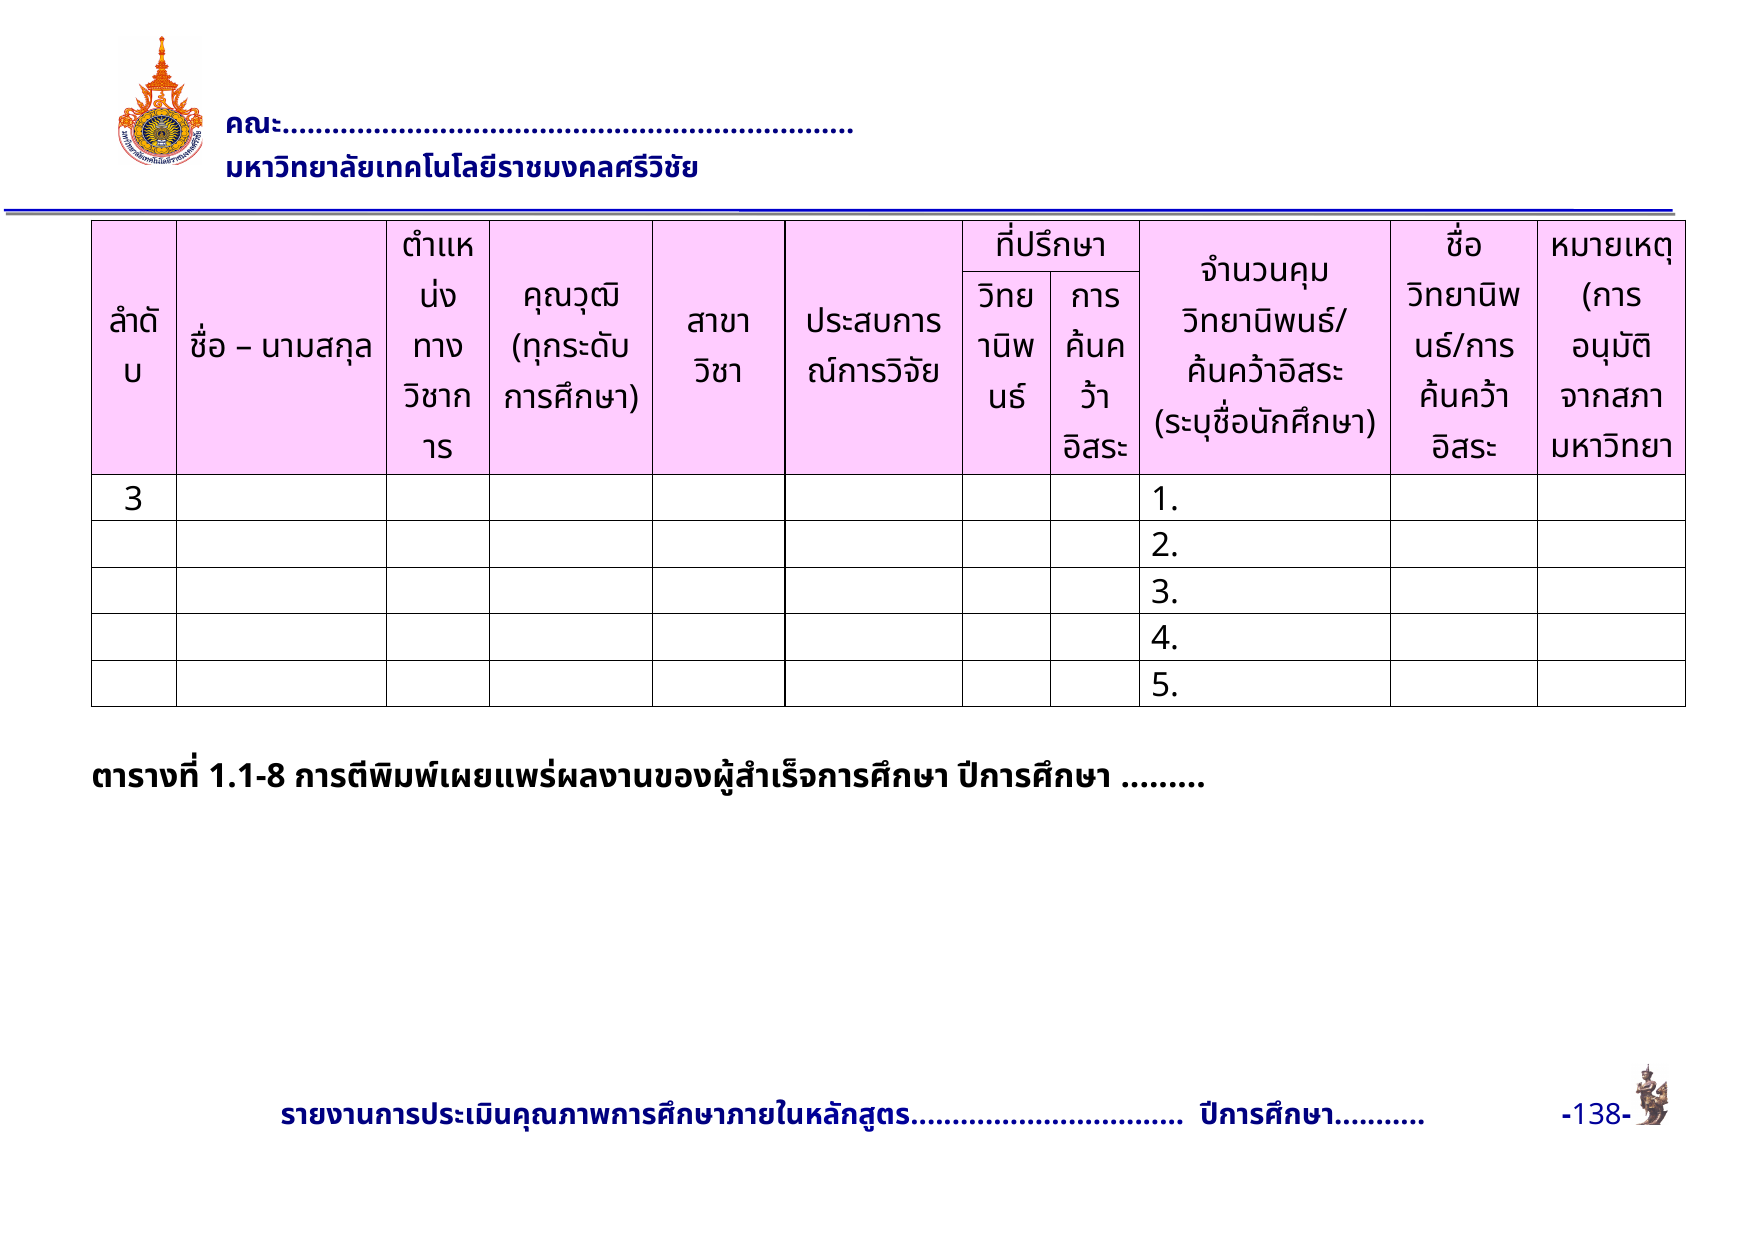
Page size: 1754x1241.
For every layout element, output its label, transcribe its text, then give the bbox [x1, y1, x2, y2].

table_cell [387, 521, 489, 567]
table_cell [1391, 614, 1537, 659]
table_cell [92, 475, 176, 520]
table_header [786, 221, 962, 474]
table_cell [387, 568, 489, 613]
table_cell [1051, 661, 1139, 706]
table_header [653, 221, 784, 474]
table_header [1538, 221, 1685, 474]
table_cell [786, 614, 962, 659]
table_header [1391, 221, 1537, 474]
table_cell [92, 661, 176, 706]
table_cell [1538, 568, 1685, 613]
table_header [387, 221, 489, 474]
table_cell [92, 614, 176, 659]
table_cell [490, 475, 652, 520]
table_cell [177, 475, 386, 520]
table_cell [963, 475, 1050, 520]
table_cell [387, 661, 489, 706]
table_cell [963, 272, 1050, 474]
picture [118, 36, 203, 165]
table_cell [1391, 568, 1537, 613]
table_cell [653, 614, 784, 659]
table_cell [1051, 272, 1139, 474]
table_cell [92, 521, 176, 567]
picture [1631, 1063, 1669, 1125]
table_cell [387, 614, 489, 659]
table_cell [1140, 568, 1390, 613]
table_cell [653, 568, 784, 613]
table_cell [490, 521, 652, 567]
text ตารางที่ 1.1-8 การตีพิมพ์เผยแพร่ผลงานของผู้สำเร็จการศึกษา ปีการศึกษา ......... [91, 752, 1668, 803]
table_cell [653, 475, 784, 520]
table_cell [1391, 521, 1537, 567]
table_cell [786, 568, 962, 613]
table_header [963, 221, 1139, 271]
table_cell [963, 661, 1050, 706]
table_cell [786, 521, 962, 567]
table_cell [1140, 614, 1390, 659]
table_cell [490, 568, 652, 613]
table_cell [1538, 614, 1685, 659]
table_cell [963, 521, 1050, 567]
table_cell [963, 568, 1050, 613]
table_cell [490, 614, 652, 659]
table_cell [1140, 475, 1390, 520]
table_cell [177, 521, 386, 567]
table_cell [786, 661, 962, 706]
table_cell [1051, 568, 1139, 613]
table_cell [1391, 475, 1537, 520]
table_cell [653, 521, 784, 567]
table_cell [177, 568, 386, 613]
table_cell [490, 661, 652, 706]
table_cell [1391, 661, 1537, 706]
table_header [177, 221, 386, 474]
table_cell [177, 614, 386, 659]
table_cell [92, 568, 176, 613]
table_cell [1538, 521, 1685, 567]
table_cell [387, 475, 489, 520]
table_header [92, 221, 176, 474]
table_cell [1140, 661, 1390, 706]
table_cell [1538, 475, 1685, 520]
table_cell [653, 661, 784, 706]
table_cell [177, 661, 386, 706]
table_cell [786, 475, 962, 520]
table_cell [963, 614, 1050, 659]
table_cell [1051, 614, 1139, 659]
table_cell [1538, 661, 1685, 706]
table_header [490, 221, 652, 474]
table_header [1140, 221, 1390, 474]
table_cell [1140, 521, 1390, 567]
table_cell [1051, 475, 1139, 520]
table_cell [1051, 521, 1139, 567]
